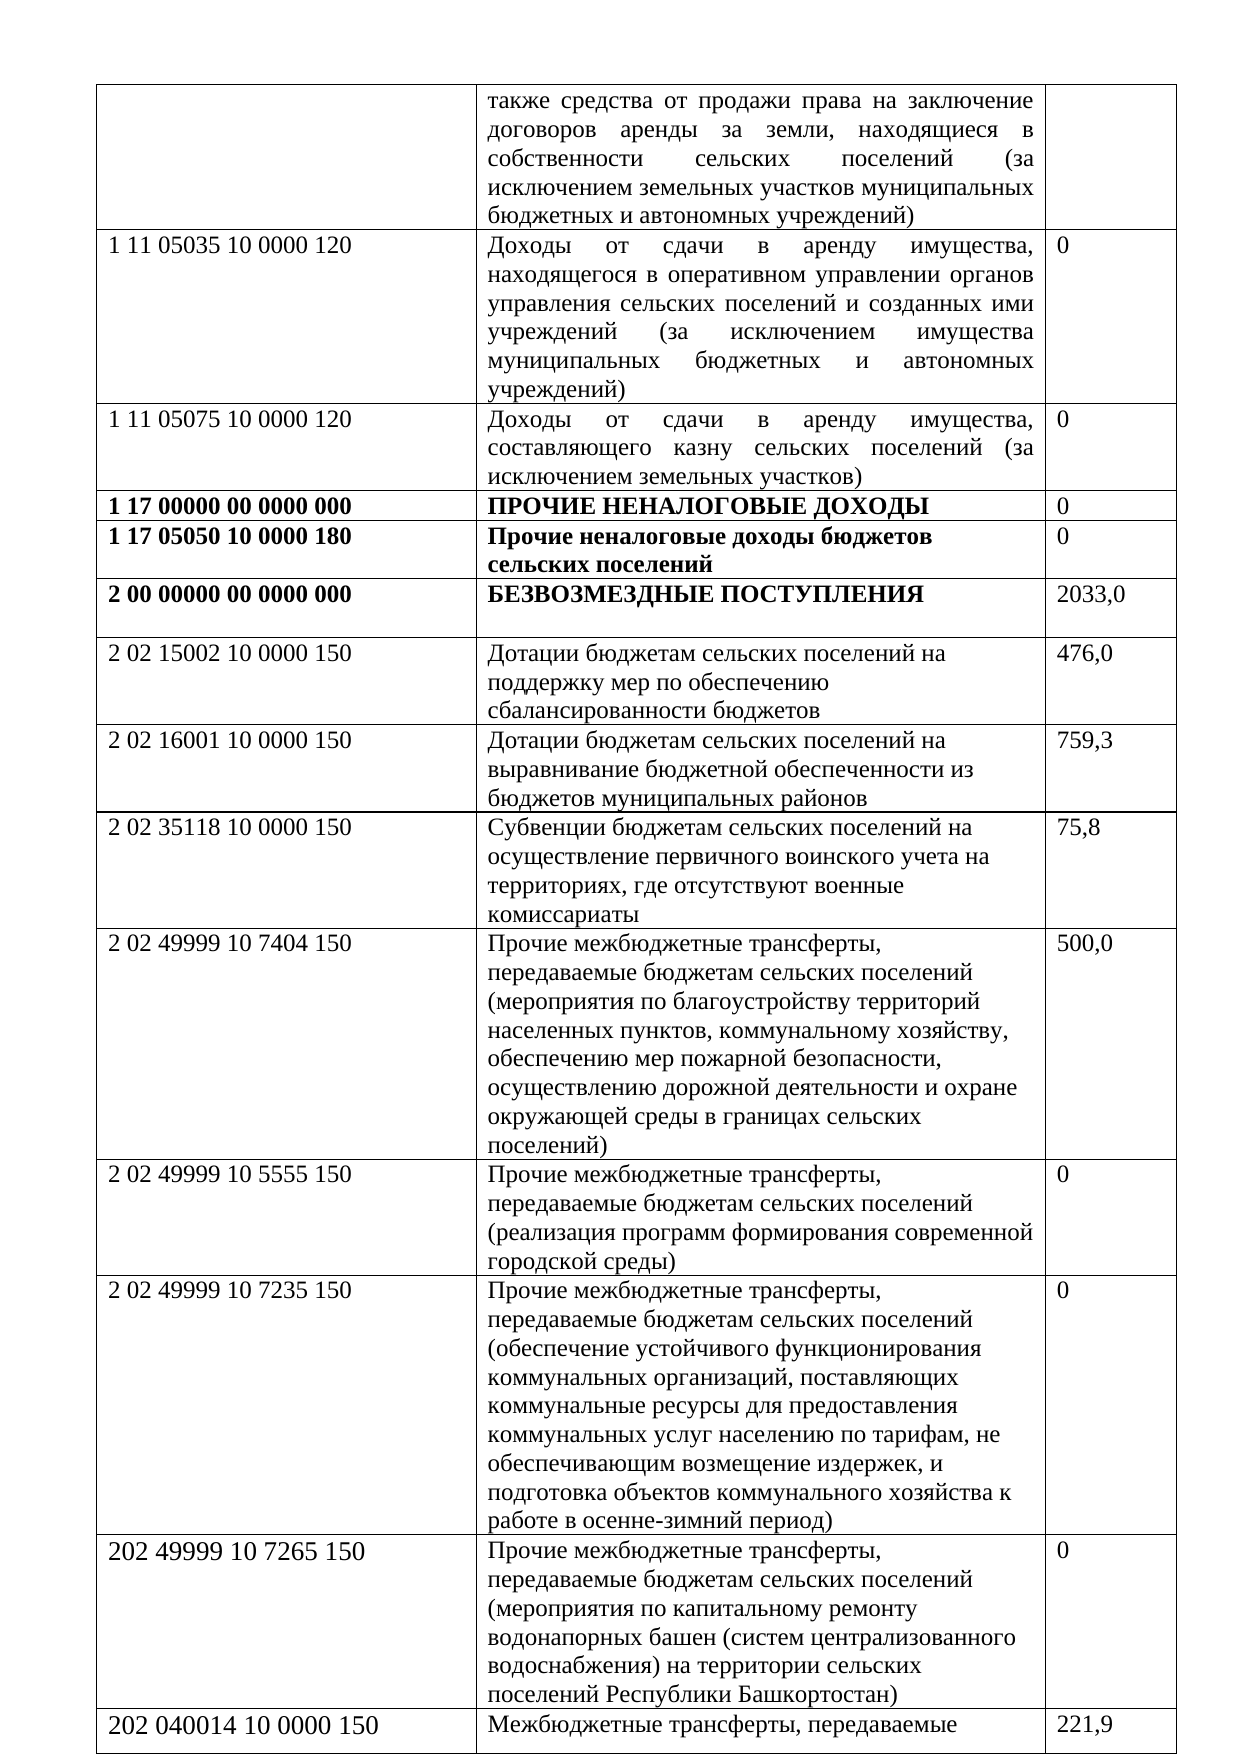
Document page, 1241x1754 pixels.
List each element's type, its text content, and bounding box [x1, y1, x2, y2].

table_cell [477, 1709, 1045, 1753]
table_cell Прочие межбюджетные трансферты, передаваемые бюджетам сельских поселений (обеспечение устойчивого функционирования коммунальных организаций, поставляющих коммунальные ресурсы для предоставления коммунальных услуг населению по тарифам, не обеспечивающим возмещение издержек, и подготовка объектов коммунального хозяйства к работе в осенне-зимний период) [477, 1276, 1045, 1534]
table_cell 476,0 [1046, 638, 1176, 724]
table_cell Прочие межбюджетные трансферты, передаваемые бюджетам сельских поселений (мероприятия по благоустройству территорий населенных пунктов, коммунальному хозяйству, обеспечению мер пожарной безопасности, осуществлению дорожной деятельности и охране окружающей среды в границах сельских поселений) [477, 929, 1045, 1158]
table_cell 0 [1046, 230, 1176, 403]
table_cell 500,0 [1046, 929, 1176, 1158]
table_cell 2 02 16001 10 0000 150 [97, 725, 476, 811]
table_cell 75,8 [1046, 813, 1176, 927]
table_cell Прочие неналоговые доходы бюджетов сельских поселений [477, 521, 1045, 578]
table_cell БЕЗВОЗМЕЗДНЫЕ ПОСТУПЛЕНИЯ [477, 579, 1045, 637]
table_cell 0 [1046, 1160, 1176, 1274]
table_cell 1 11 05035 10 0000 120 [97, 230, 476, 403]
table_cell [97, 85, 476, 229]
table_cell 2033,0 [1046, 579, 1176, 637]
table_cell 2 02 15002 10 0000 150 [97, 638, 476, 724]
table_cell 202 49999 10 7265 150 [97, 1535, 476, 1708]
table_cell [97, 1709, 476, 1753]
table_cell 2 00 00000 00 0000 000 [97, 579, 476, 637]
table_cell 1 17 00000 00 0000 000 [97, 491, 476, 520]
table_cell 0 [1046, 404, 1176, 490]
table_cell 2 02 49999 10 7404 150 [97, 929, 476, 1158]
table_cell 0 [1046, 491, 1176, 520]
table_cell 221,9 [1046, 1709, 1176, 1753]
table_cell Доходы от сдачи в аренду имущества, находящегося в оперативном управлении органов управления сельских поселений и созданных ими учреждений (за исключением имущества муниципальных бюджетных и автономных учреждений) [477, 230, 1045, 403]
table_cell 1 17 05050 10 0000 180 [97, 521, 476, 578]
table_cell Дотации бюджетам сельских поселений на выравнивание бюджетной обеспеченности из бюджетов муниципальных районов [477, 725, 1045, 811]
table_cell Субвенции бюджетам сельских поселений на осуществление первичного воинского учета на территориях, где отсутствуют военные комиссариаты [477, 813, 1045, 927]
table_cell Прочие межбюджетные трансферты, передаваемые бюджетам сельских поселений (мероприятия по капитальному ремонту водонапорных башен (систем централизованного водоснабжения) на территории сельских поселений Республики Башкортостан) [477, 1535, 1045, 1708]
table_cell 0 [1046, 1276, 1176, 1534]
table_cell Дотации бюджетам сельских поселений на поддержку мер по обеспечению сбалансированности бюджетов [477, 638, 1045, 724]
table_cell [477, 85, 1045, 229]
table_cell Доходы от сдачи в аренду имущества, составляющего казну сельских поселений (за исключением земельных участков) [477, 404, 1045, 490]
table_cell 0 [1046, 521, 1176, 578]
table_cell 2 02 49999 10 7235 150 [97, 1276, 476, 1534]
table_cell 2 02 35118 10 0000 150 [97, 813, 476, 927]
table_cell 0 [1046, 1535, 1176, 1708]
table_cell [1046, 85, 1176, 229]
table_cell 1 11 05075 10 0000 120 [97, 404, 476, 490]
table_cell 2 02 49999 10 5555 150 [97, 1160, 476, 1274]
table_cell ПРОЧИЕ НЕНАЛОГОВЫЕ ДОХОДЫ [477, 491, 1045, 520]
table_cell 759,3 [1046, 725, 1176, 811]
table_cell Прочие межбюджетные трансферты, передаваемые бюджетам сельских поселений (реализация программ формирования современной городской среды) [477, 1160, 1045, 1274]
